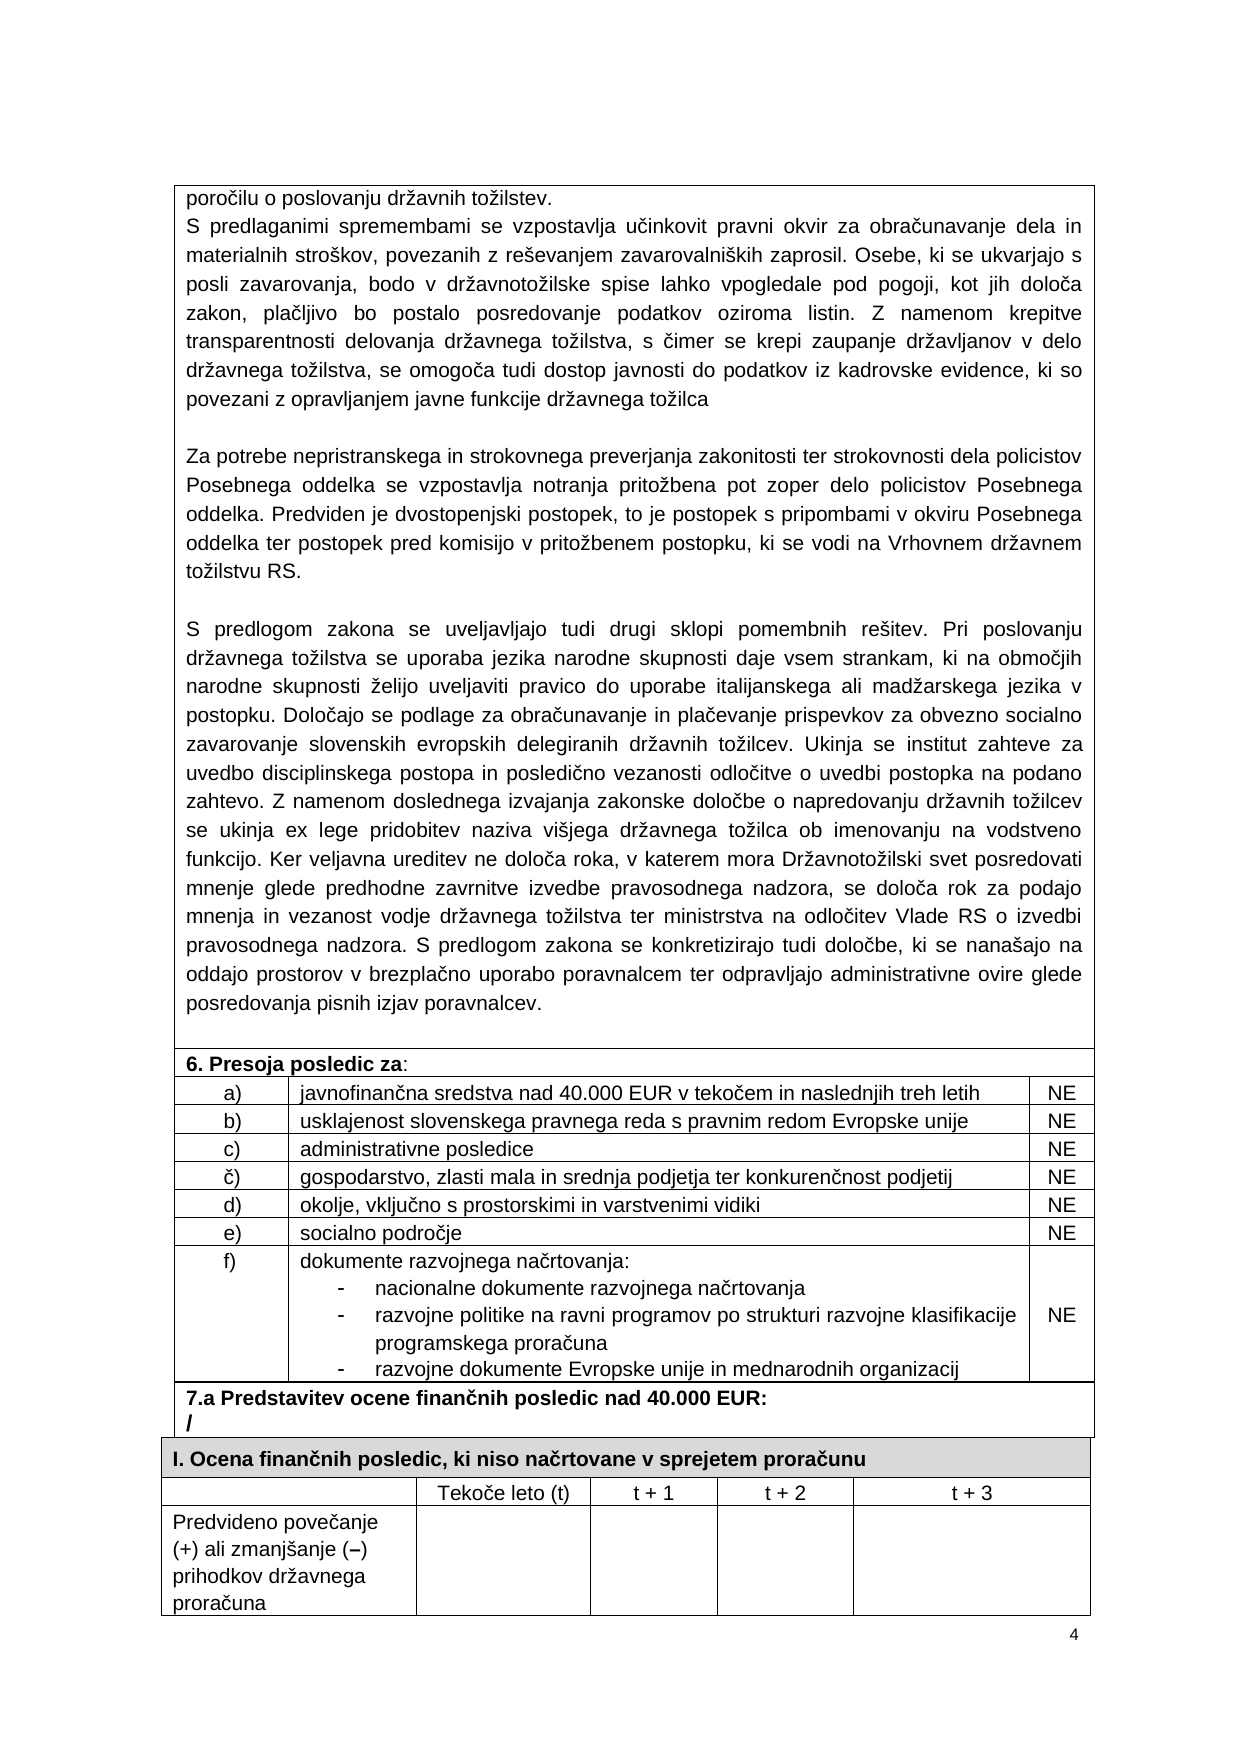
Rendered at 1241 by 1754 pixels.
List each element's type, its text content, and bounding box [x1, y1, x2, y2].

table_cell socialno področje [289, 1218, 1029, 1245]
table_cell t + 2 [718, 1478, 853, 1505]
table_cell okolje, vključno s prostorskimi in varstvenimi vidiki [289, 1190, 1029, 1217]
table_cell gospodarstvo, zlasti mala in srednja podjetja ter konkurenčnost podjetij [289, 1162, 1029, 1189]
table_cell f) [175, 1246, 288, 1381]
table_cell NE [1030, 1218, 1094, 1245]
table_cell [854, 1506, 1090, 1615]
table_cell č) [175, 1162, 288, 1189]
table_cell NE [1030, 1134, 1094, 1161]
table_cell c) [175, 1134, 288, 1161]
table_cell NE [1030, 1077, 1094, 1104]
table_cell Tekoče leto (t) [417, 1478, 590, 1505]
table_cell a) [175, 1077, 288, 1104]
table_cell NE [1030, 1162, 1094, 1189]
table_cell t + 3 [854, 1478, 1090, 1505]
table_cell administrativne posledice [289, 1134, 1029, 1161]
table_cell [718, 1506, 853, 1615]
table_cell t + 1 [591, 1478, 717, 1505]
table_cell 6. Presoja posledic za: [175, 1049, 1094, 1076]
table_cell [175, 186, 1094, 1048]
table_cell [417, 1506, 590, 1615]
table_cell I. Ocena finančnih posledic, ki niso načrtovane v sprejetem proračunu [162, 1438, 1090, 1477]
table_cell e) [175, 1218, 288, 1245]
table_cell NE [1030, 1190, 1094, 1217]
table_cell usklajenost slovenskega pravnega reda s pravnim redom Evropske unije [289, 1105, 1029, 1132]
table_cell NE [1030, 1246, 1094, 1381]
table_cell 7.a Predstavitev ocene finančnih posledic nad 40.000 EUR: / [175, 1383, 1094, 1437]
table_cell Predvideno povečanje (+) ali zmanjšanje (–) prihodkov državnega proračuna [162, 1506, 416, 1615]
table_cell dokumente razvojnega načrtovanja: nacionalne dokumente razvojnega načrtovanja razvojne politike na ravni programov po strukturi razvojne klasifikacije programskega proračuna razvojne dokumente Evropske unije in mednarodnih organizacij [289, 1246, 1029, 1381]
table_cell [591, 1506, 717, 1615]
table_cell javnofinančna sredstva nad 40.000 EUR v tekočem in naslednjih treh letih [289, 1077, 1029, 1104]
table_cell [162, 1478, 416, 1505]
table_cell d) [175, 1190, 288, 1217]
table_cell NE [1030, 1105, 1094, 1132]
table_cell b) [175, 1105, 288, 1132]
